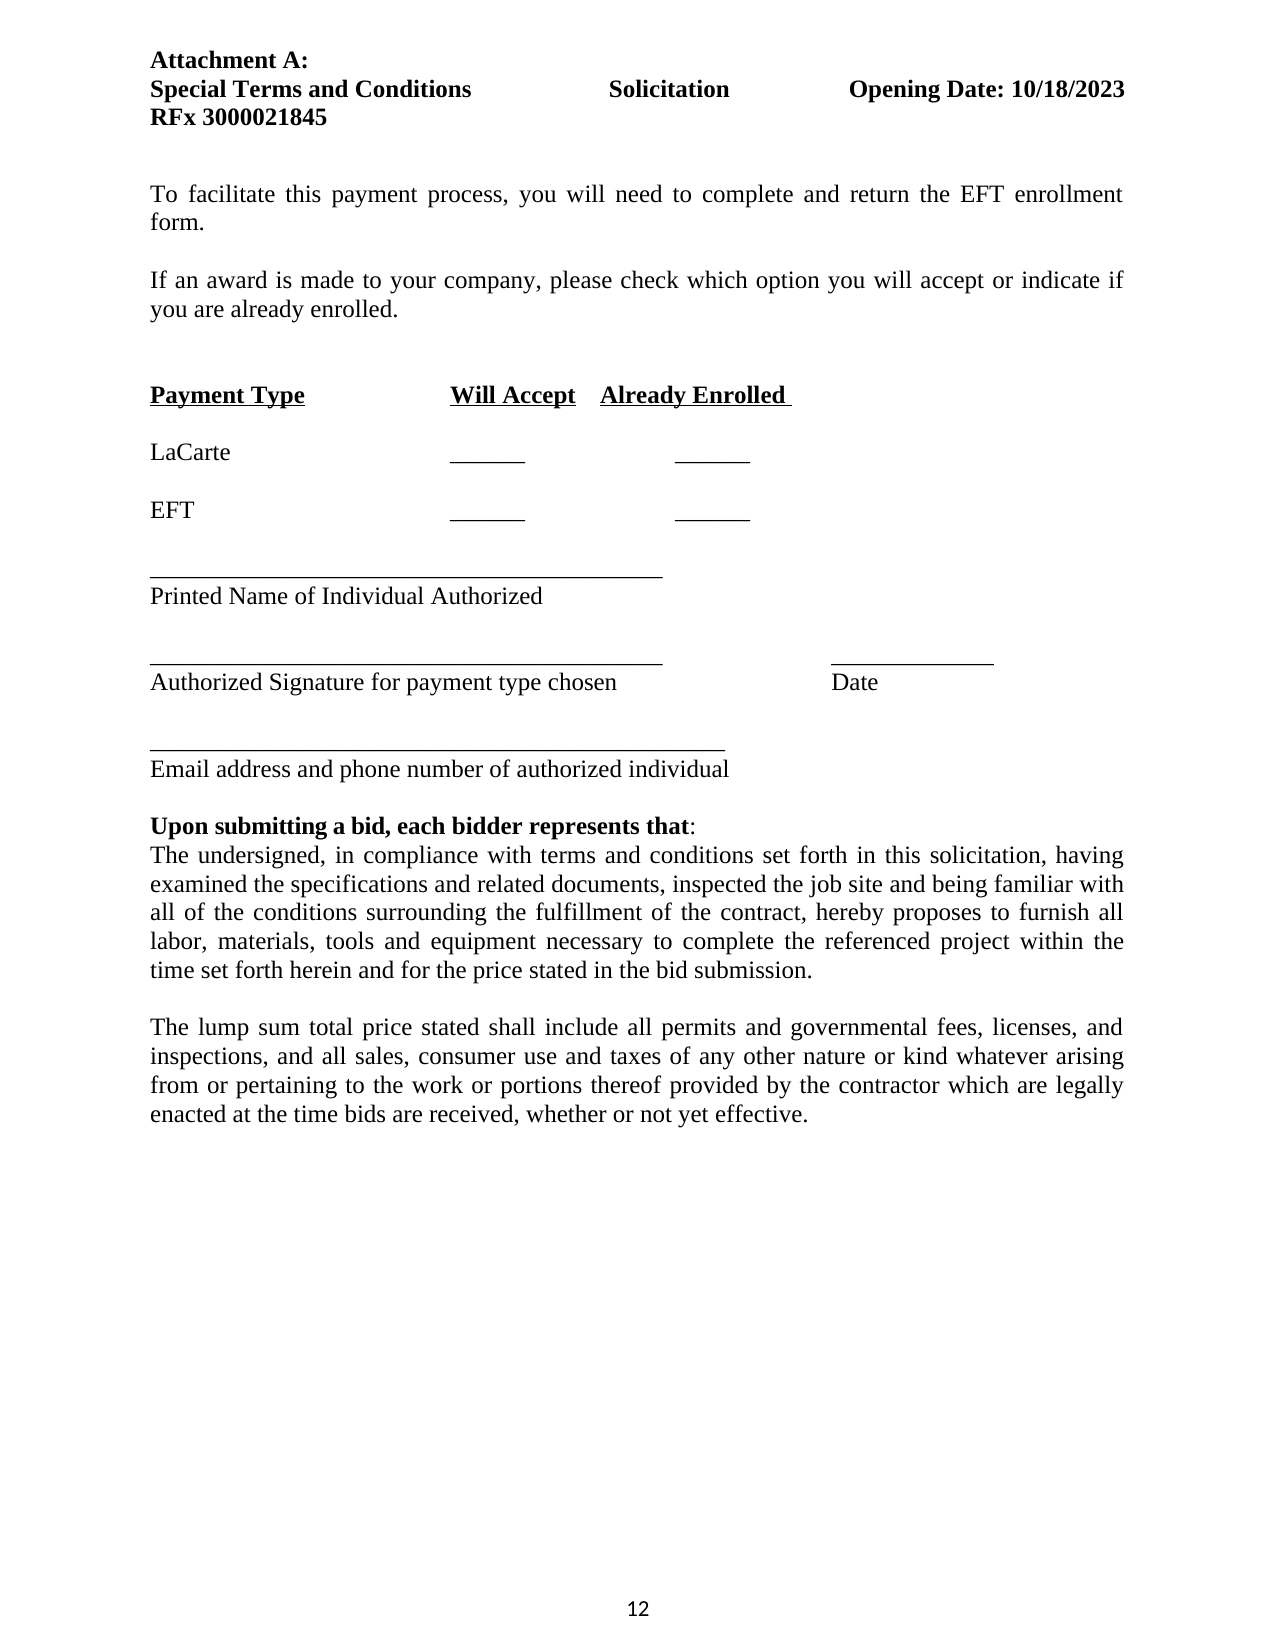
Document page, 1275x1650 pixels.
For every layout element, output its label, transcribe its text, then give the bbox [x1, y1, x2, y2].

text Payment Type Will Accept Already Enrolled [150, 380, 1125, 409]
text To facilitate this payment process, you will need to complete and return the EFT enrollment form. [150, 179, 1125, 236]
text Authorized Signature for payment type chosen Date [150, 667, 1125, 696]
text _________________________________________ _____________ [150, 639, 1125, 667]
text Printed Name of Individual Authorized [150, 581, 1125, 610]
text The undersigned, in compliance with terms and conditions set forth in this solicitation, having examined the specifications and related documents, inspected the job site and being familiar with all of the conditions surrounding the fulfillment of the contract, hereby proposes to furnish all labor, materials, tools and equipment necessary to complete the referenced project within the time set forth herein and for the price stated in the bid submission. [150, 840, 1125, 984]
text The lump sum total price stated shall include all permits and governmental fees, licenses, and inspections, and all sales, consumer use and taxes of any other nature or kind whatever arising from or pertaining to the work or portions thereof provided by the contractor which are legally enacted at the time bids are received, whether or not yet effective. [150, 1012, 1125, 1127]
text LaCarte ______ ______ [150, 437, 1125, 466]
text _________________________________________ [150, 552, 1125, 581]
text Email address and phone number of authorized individual [150, 754, 1125, 782]
text Upon submitting a bid, each bidder represents that: [150, 811, 1125, 840]
text ______________________________________________ [150, 725, 1125, 754]
text EFT ______ ______ [150, 495, 1125, 524]
text If an award is made to your company, please check which option you will accept or indicate if you are already enrolled. [150, 265, 1125, 322]
